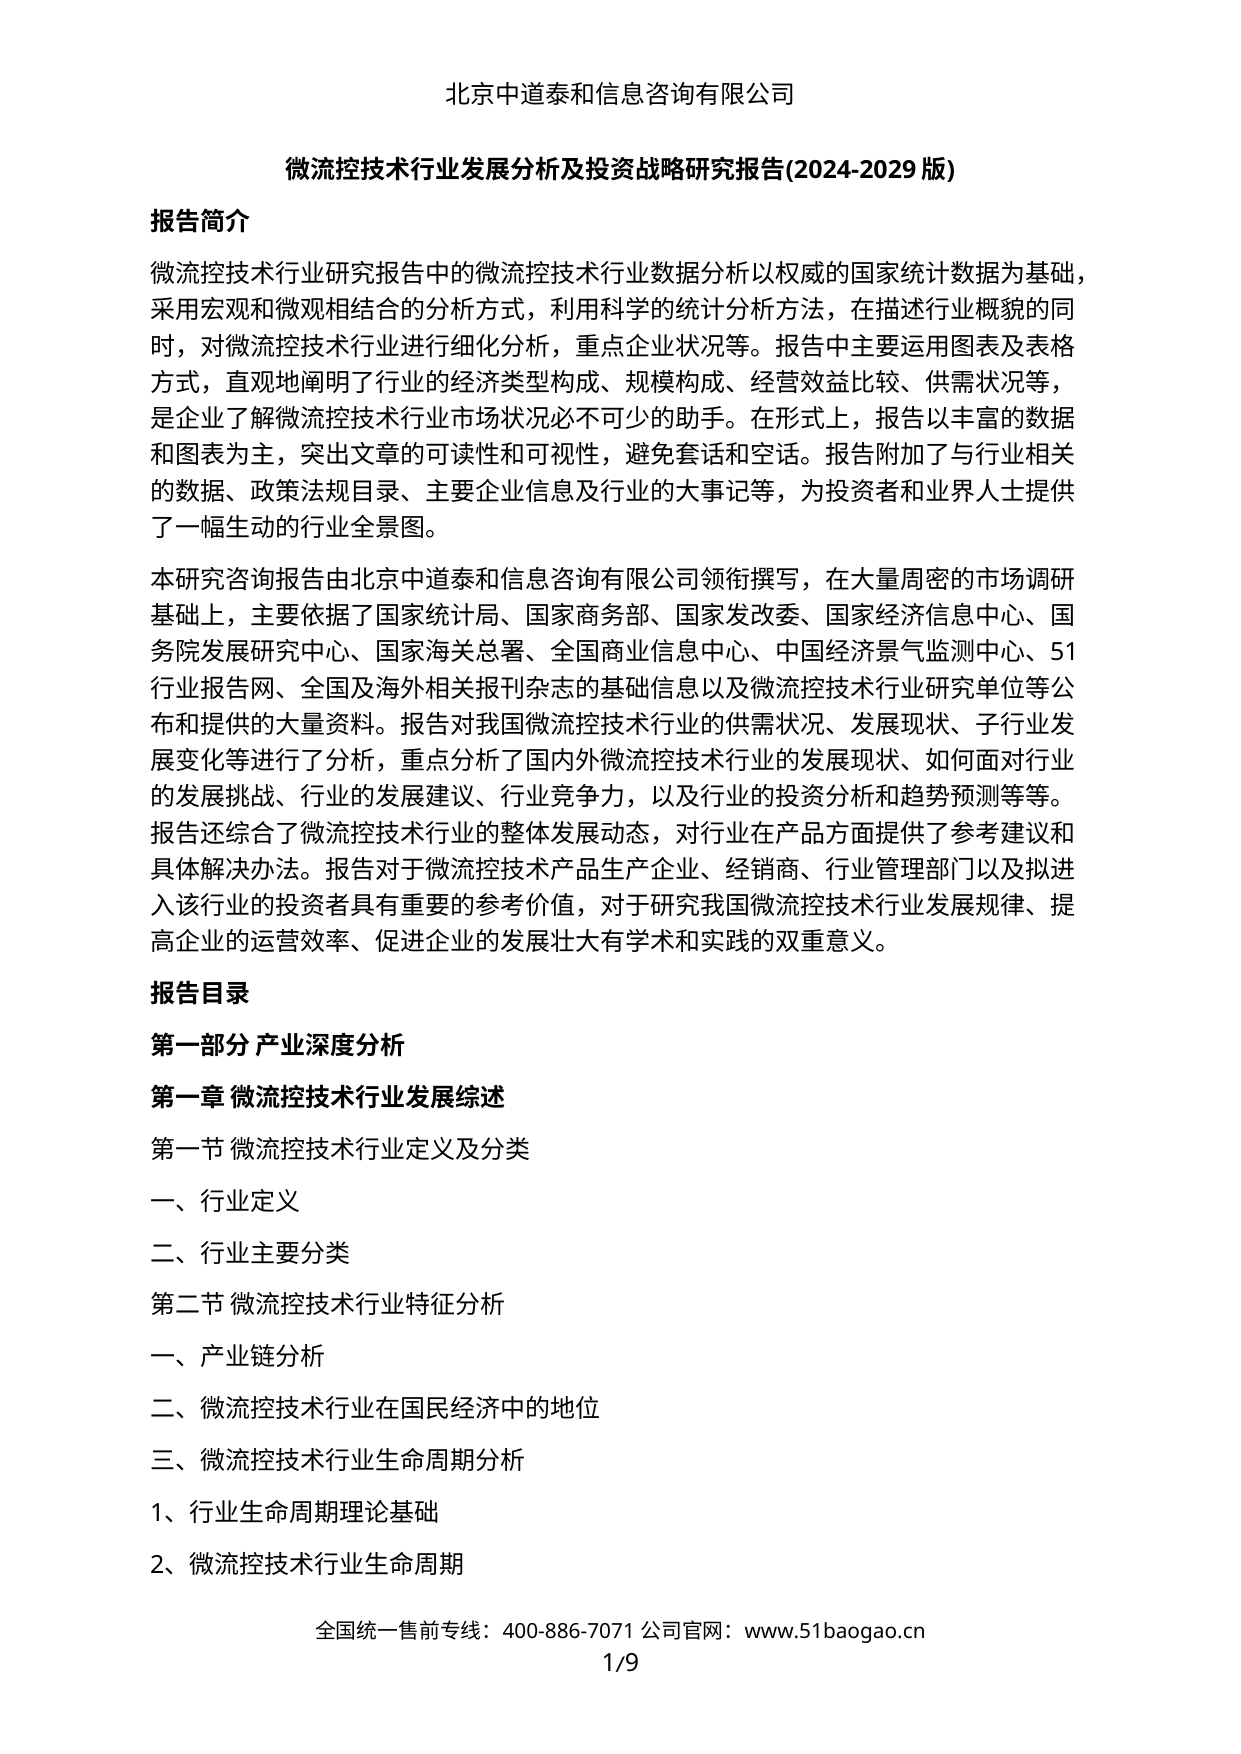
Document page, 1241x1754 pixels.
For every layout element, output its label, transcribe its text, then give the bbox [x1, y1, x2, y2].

text 一、行业定义 [150, 1181, 1090, 1217]
text 1、行业生命周期理论基础 [150, 1492, 1090, 1529]
text 本研究咨询报告由北京中道泰和信息咨询有限公司领衔撰写，在大量周密的市场调研基础上，主要依据了国家统计局、国家商务部、国家发改委、国家经济信息中心、国务院发展研究中心、国家海关总署、全国商业信息中心、中国经济景气监测中心、51行业报告网、全国及海外相关报刊杂志的基础信息以及微流控技术行业研究单位等公布和提供的大量资料。报告对我国微流控技术行业的供需状况、发展现状、子行业发展变化等进行了分析，重点分析了国内外微流控技术行业的发展现状、如何面对行业的发展挑战、行业的发展建议、行业竞争力，以及行业的投资分析和趋势预测等等。报告还综合了微流控技术行业的整体发展动态，对行业在产品方面提供了参考建议和具体解决办法。报告对于微流控技术产品生产企业、经销商、行业管理部门以及拟进入该行业的投资者具有重要的参考价值，对于研究我国微流控技术行业发展规律、提高企业的运营效率、促进企业的发展壮大有学术和实践的双重意义。 [150, 559, 1090, 958]
text 二、微流控技术行业在国民经济中的地位 [150, 1389, 1090, 1425]
text 第二节 微流控技术行业特征分析 [150, 1285, 1090, 1321]
text 第一节 微流控技术行业定义及分类 [150, 1129, 1090, 1166]
text 三、微流控技术行业生命周期分析 [150, 1441, 1090, 1477]
text 二、行业主要分类 [150, 1233, 1090, 1269]
text 报告简介 [150, 202, 1090, 238]
text 微流控技术行业发展分析及投资战略研究报告(2024-2029版) [150, 150, 1090, 186]
text 微流控技术行业研究报告中的微流控技术行业数据分析以权威的国家统计数据为基础，采用宏观和微观相结合的分析方式，利用科学的统计分析方法，在描述行业概貌的同时，对微流控技术行业进行细化分析，重点企业状况等。报告中主要运用图表及表格方式，直观地阐明了行业的经济类型构成、规模构成、经营效益比较、供需状况等，是企业了解微流控技术行业市场状况必不可少的助手。在形式上，报告以丰富的数据和图表为主，突出文章的可读性和可视性，避免套话和空话。报告附加了与行业相关的数据、政策法规目录、主要企业信息及行业的大事记等，为投资者和业界人士提供了一幅生动的行业全景图。 [150, 254, 1090, 544]
text 一、产业链分析 [150, 1337, 1090, 1373]
text 第一章 微流控技术行业发展综述 [150, 1077, 1090, 1114]
text 2、微流控技术行业生命周期 [150, 1544, 1090, 1581]
text 报告目录 [150, 974, 1090, 1010]
text 第一部分 产业深度分析 [150, 1026, 1090, 1062]
